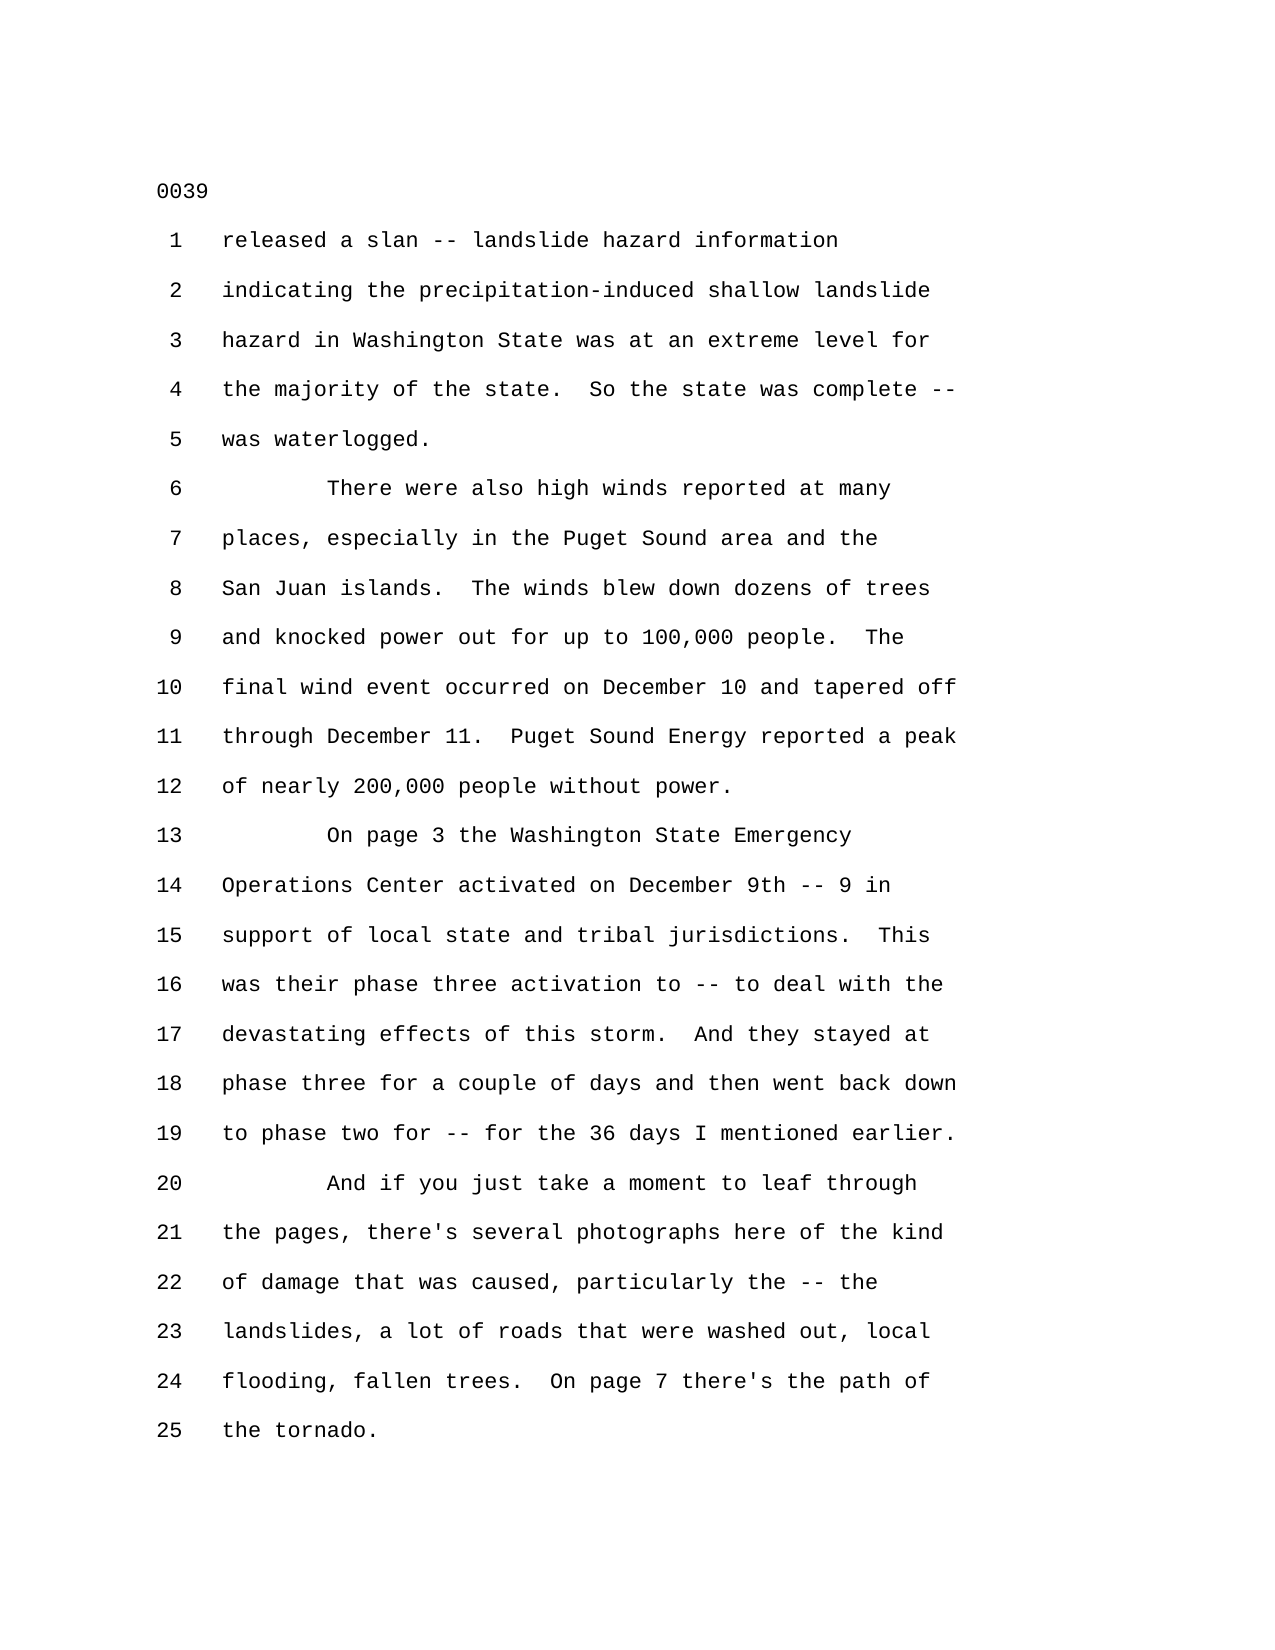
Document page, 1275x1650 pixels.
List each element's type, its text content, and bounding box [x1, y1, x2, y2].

text 15 support of local state and tribal jurisdictions. This [156, 924, 1119, 948]
text 1 released a slan -- landslide hazard information [156, 229, 1119, 254]
text 0039 [156, 180, 1119, 205]
text 22 of damage that was caused, particularly the -- the [156, 1271, 1119, 1296]
text 24 flooding, fallen trees. On page 7 there's the path of [156, 1370, 1119, 1395]
text 2 indicating the precipitation-induced shallow landslide [156, 279, 1119, 304]
text 13 On page 3 the Washington State Emergency [156, 824, 1119, 849]
text 23 landslides, a lot of roads that were washed out, local [156, 1320, 1119, 1345]
text 20 And if you just take a moment to leaf through [156, 1172, 1119, 1196]
text 5 was waterlogged. [156, 428, 1119, 453]
text 12 of nearly 200,000 people without power. [156, 775, 1119, 800]
text 16 was their phase three activation to -- to deal with the [156, 973, 1119, 998]
text 10 final wind event occurred on December 10 and tapered off [156, 676, 1119, 701]
text 8 San Juan islands. The winds blew down dozens of trees [156, 577, 1119, 601]
text 7 places, especially in the Puget Sound area and the [156, 527, 1119, 552]
text 25 the tornado. [156, 1419, 1119, 1444]
text 4 the majority of the state. So the state was complete -- [156, 378, 1119, 403]
text 3 hazard in Washington State was at an extreme level for [156, 329, 1119, 353]
text 6 There were also high winds reported at many [156, 477, 1119, 502]
text 11 through December 11. Puget Sound Energy reported a peak [156, 725, 1119, 750]
text 21 the pages, there's several photographs here of the kind [156, 1221, 1119, 1246]
text 19 to phase two for -- for the 36 days I mentioned earlier. [156, 1122, 1119, 1147]
text 14 Operations Center activated on December 9th -- 9 in [156, 874, 1119, 899]
text 17 devastating effects of this storm. And they stayed at [156, 1023, 1119, 1048]
text 18 phase three for a couple of days and then went back down [156, 1072, 1119, 1097]
text 9 and knocked power out for up to 100,000 people. The [156, 626, 1119, 651]
